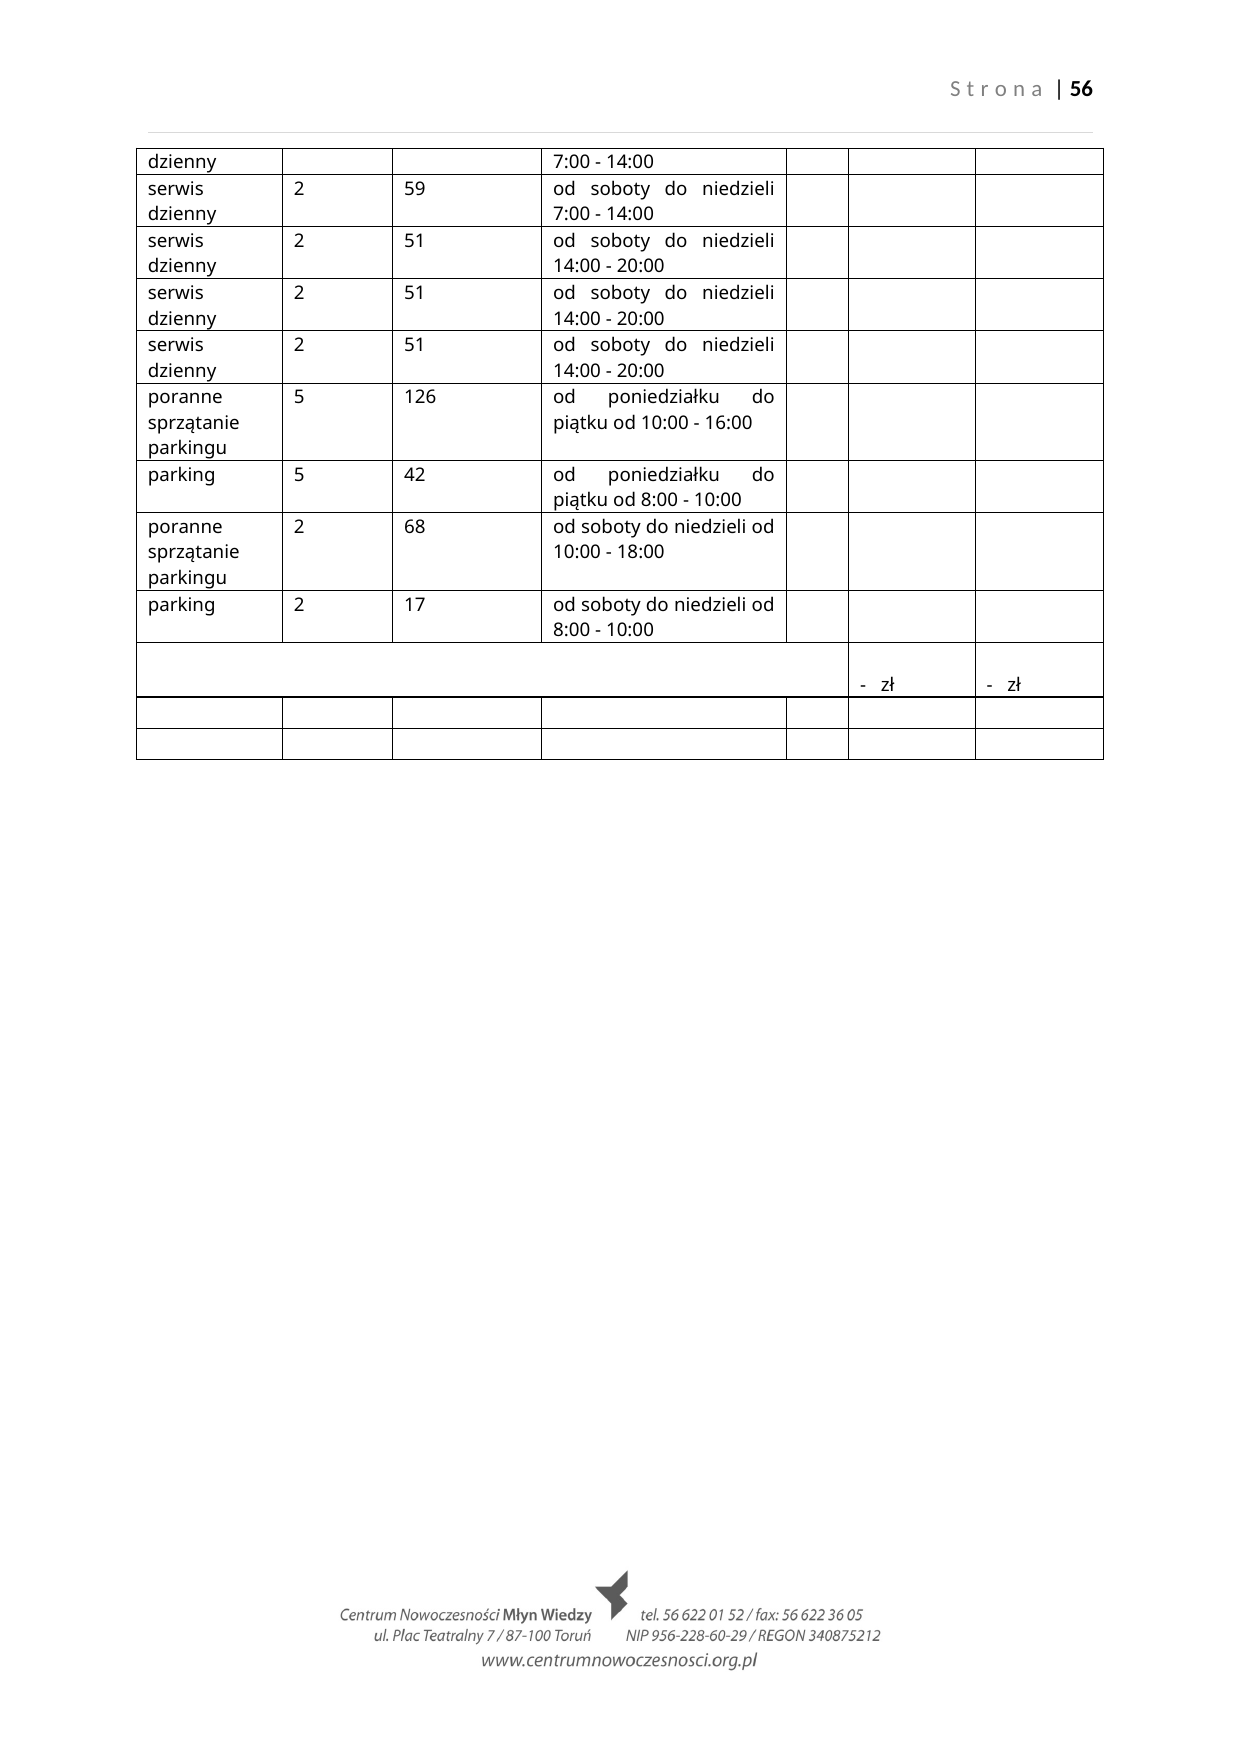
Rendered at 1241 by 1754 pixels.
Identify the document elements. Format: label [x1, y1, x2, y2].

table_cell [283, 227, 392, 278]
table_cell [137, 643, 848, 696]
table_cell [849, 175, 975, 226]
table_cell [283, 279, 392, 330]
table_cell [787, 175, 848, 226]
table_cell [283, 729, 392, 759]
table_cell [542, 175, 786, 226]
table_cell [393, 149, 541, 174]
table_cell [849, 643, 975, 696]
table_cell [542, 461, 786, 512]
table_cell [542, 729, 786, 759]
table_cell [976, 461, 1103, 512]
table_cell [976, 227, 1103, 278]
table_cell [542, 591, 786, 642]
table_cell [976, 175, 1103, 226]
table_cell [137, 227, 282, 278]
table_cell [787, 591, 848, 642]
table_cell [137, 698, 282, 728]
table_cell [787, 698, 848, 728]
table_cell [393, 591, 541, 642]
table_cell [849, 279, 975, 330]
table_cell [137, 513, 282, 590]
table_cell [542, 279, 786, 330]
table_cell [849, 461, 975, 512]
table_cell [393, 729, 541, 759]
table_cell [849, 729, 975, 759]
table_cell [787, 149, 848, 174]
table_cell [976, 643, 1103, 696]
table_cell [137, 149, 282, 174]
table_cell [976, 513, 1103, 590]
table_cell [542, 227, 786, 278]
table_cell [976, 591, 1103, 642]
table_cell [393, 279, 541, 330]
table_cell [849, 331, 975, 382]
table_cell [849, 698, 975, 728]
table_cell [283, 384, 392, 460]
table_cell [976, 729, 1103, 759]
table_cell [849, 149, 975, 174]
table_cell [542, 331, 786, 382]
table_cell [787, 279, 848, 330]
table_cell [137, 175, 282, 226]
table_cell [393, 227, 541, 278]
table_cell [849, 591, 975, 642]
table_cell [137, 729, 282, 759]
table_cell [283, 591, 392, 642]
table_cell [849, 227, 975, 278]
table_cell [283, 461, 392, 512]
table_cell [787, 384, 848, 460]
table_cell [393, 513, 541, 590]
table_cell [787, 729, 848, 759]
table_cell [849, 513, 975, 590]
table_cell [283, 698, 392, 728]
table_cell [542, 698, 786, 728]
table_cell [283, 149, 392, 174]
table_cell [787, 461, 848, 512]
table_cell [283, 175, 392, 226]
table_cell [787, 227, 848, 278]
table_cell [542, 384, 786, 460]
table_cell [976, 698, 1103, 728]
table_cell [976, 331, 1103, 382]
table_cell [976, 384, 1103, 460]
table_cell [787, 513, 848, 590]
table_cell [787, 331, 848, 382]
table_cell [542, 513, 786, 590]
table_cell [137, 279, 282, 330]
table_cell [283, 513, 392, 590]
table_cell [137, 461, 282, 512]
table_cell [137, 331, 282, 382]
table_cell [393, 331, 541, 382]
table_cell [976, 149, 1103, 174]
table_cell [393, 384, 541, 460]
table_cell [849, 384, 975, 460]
picture [147, 1558, 1092, 1681]
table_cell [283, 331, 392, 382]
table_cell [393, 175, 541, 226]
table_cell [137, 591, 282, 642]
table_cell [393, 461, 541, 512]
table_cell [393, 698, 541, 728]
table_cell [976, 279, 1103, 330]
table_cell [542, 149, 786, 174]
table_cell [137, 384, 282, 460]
